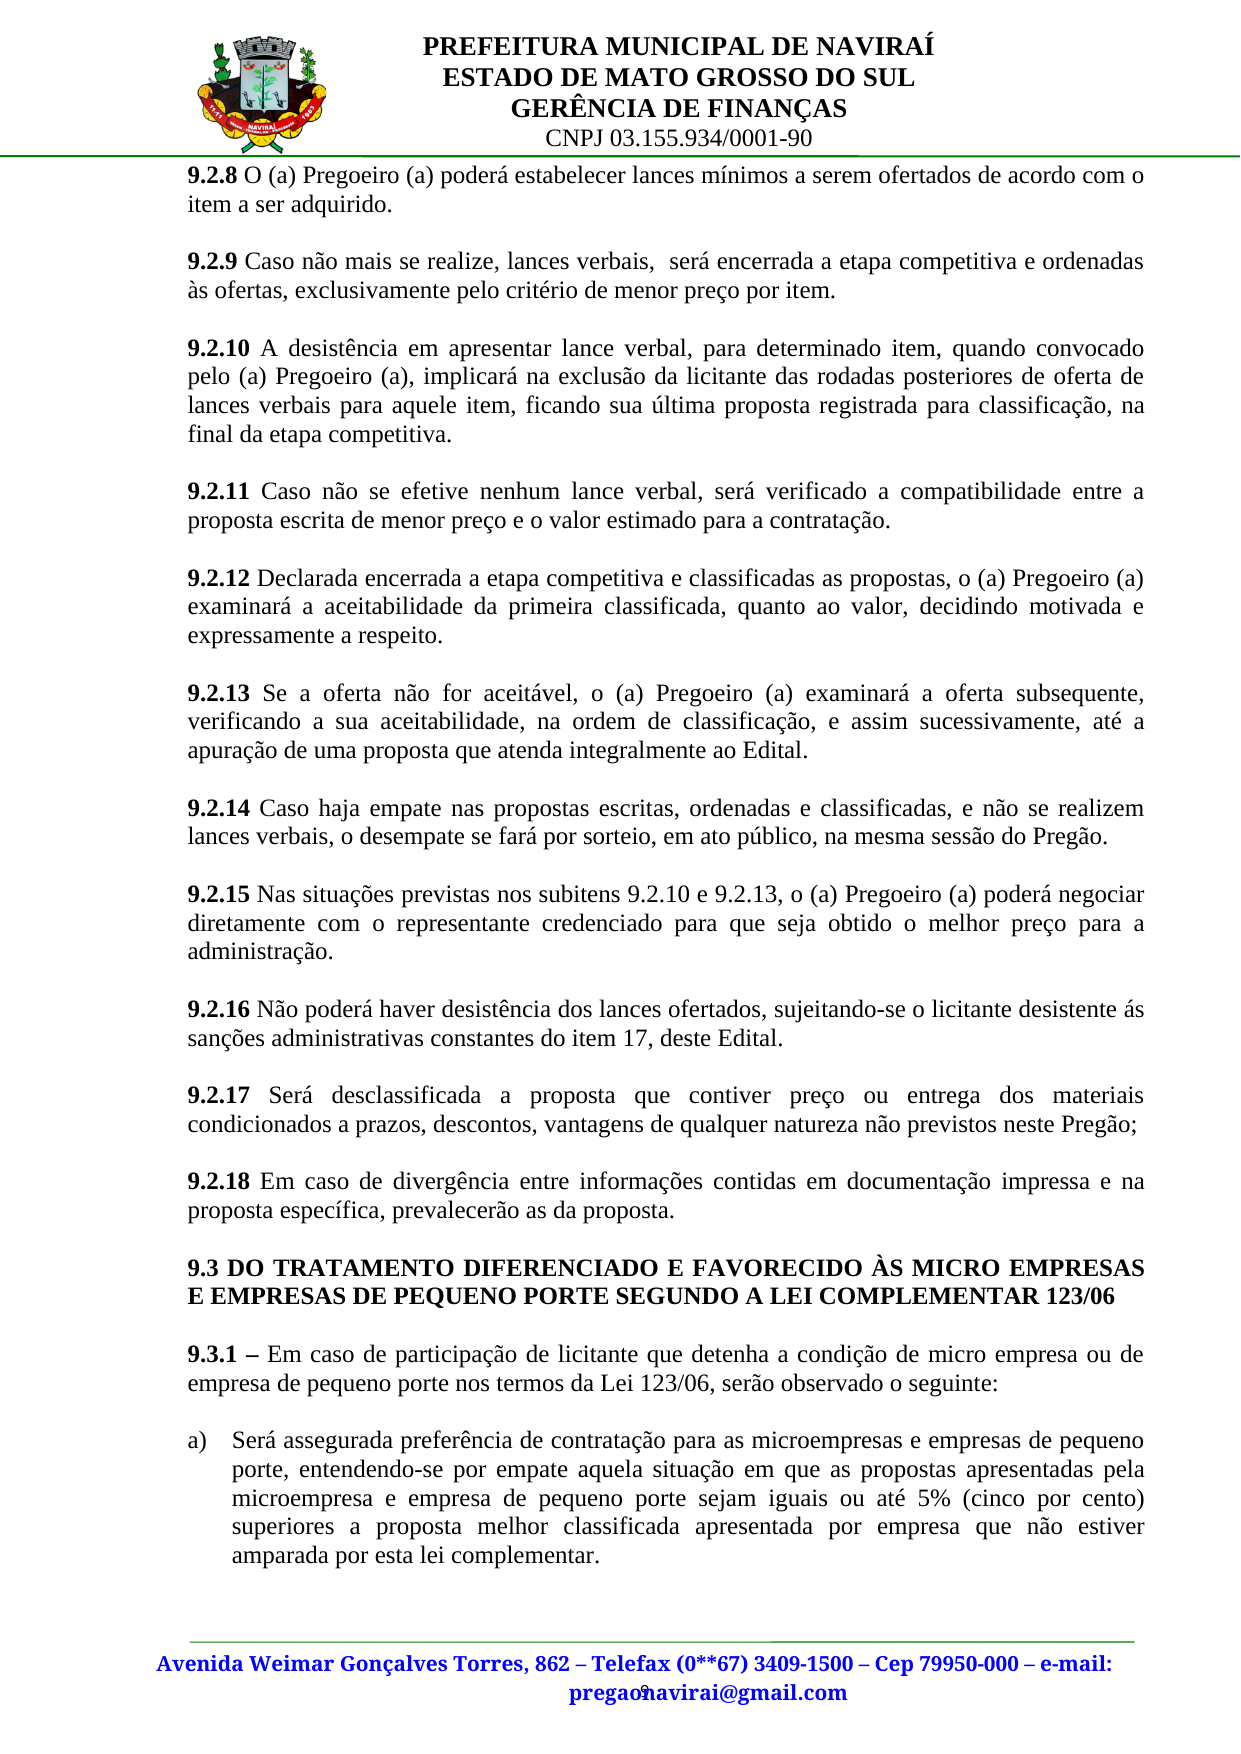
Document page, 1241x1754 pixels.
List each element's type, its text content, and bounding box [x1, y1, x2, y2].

text 9.2.18 Em caso de divergência entre informações contidas em documentação impressa e na proposta específica, prevalecerão as da proposta. [187, 1166, 1146, 1224]
text 9.2.12 Declarada encerrada a etapa competitiva e classificadas as propostas, o (a) Pregoeiro (a) examinará a aceitabilidade da primeira classificada, quanto ao valor, decidindo motivada e expressamente a respeito. [187, 563, 1146, 649]
text 9.2.13 Se a oferta não for aceitável, o (a) Pregoeiro (a) examinará a oferta subsequente, verificando a sua aceitabilidade, na ordem de classificação, e assim sucessivamente, até a apuração de uma proposta que atenda integralmente ao Edital. [187, 678, 1146, 764]
text 9.2.17 Será desclassificada a proposta que contiver preço ou entrega dos materiais condicionados a prazos, descontos, vantagens de qualquer natureza não previstos neste Pregão; [187, 1080, 1146, 1138]
text 9.3 DO TRATAMENTO DIFERENCIADO E FAVORECIDO ÀS MICRO EMPRESAS E EMPRESAS DE PEQUENO PORTE SEGUNDO A LEI COMPLEMENTAR 123/06 [187, 1253, 1146, 1310]
text 9.2.15 Nas situações previstas nos subitens 9.2.10 e 9.2.13, o (a) Pregoeiro (a) poderá negociar diretamente com o representante credenciado para que seja obtido o melhor preço para a administração. [187, 879, 1146, 965]
text 9.2.10 A desistência em apresentar lance verbal, para determinado item, quando convocado pelo (a) Pregoeiro (a), implicará na exclusão da licitante das rodadas posteriores de oferta de lances verbais para aquele item, ficando sua última proposta registrada para classificação, na final da etapa competitiva. [187, 333, 1146, 448]
text 9.2.14 Caso haja empate nas propostas escritas, ordenadas e classificadas, e não se realizem lances verbais, o desempate se fará por sorteio, em ato público, na mesma sessão do Pregão. [187, 793, 1146, 850]
list Será assegurada preferência de contratação para as microempresas e empresas de pequeno porte, entendendo-se por empate aquela situação em que as propostas apresentadas pela microempresa e empresa de pequeno porte sejam iguais ou até 5% (cinco por cento) superiores a proposta melhor classificada apresentada por empresa que não estiver amparada por esta lei complementar. [187, 1425, 1146, 1569]
text 9.2.11 Caso não se efetive nenhum lance verbal, será verificado a compatibilidade entre a proposta escrita de menor preço e o valor estimado para a contratação. [187, 476, 1146, 534]
text 9.2.8 O (a) Pregoeiro (a) poderá estabelecer lances mínimos a serem ofertados de acordo com o item a ser adquirido. [187, 160, 1146, 218]
text 9.2.9 Caso não mais se realize, lances verbais, será encerrada a etapa competitiva e ordenadas às ofertas, exclusivamente pelo critério de menor preço por item. [187, 246, 1146, 304]
text 9.2.16 Não poderá haver desistência dos lances ofertados, sujeitando-se o licitante desistente ás sanções administrativas constantes do item 17, deste Edital. [187, 994, 1146, 1051]
text 9.3.1 – Em caso de participação de licitante que detenha a condição de micro empresa ou de empresa de pequeno porte nos termos da Lei 123/06, serão observado o seguinte: [187, 1339, 1146, 1396]
picture [197, 36, 327, 154]
